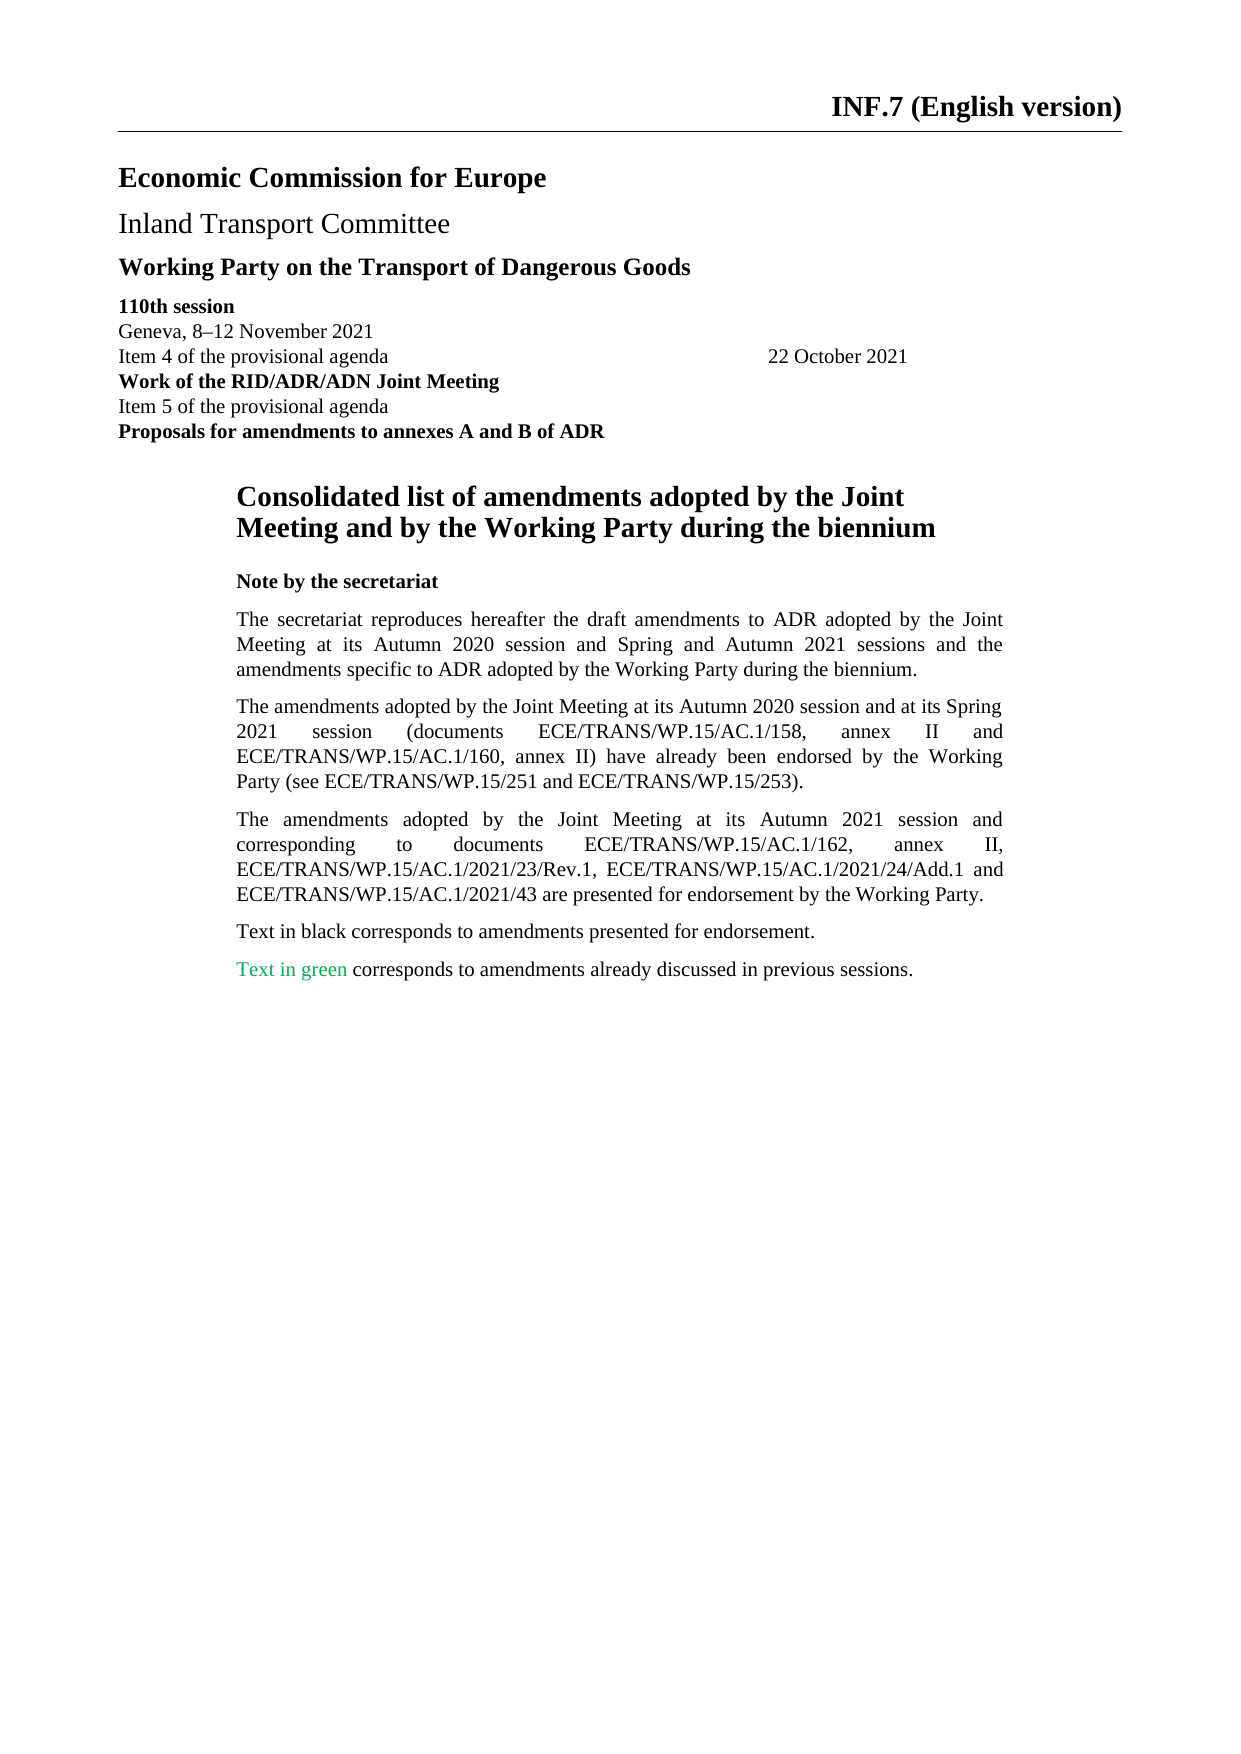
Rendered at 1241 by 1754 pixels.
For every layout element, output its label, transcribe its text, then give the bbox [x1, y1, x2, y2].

text Work of the RID/ADR/ADN Joint Meeting [118, 368, 1122, 393]
text The amendments adopted by the Joint Meeting at its Autumn 2021 session and corresponding to documents ECE/TRANS/WP.15/AC.1/162, annex II, ECE/TRANS/WP.15/AC.1/2021/23/Rev.1, ECE/TRANS/WP.15/AC.1/2021/24/Add.1 and ECE/TRANS/WP.15/AC.1/2021/43 are presented for endorsement by the Working Party. [236, 806, 1004, 906]
text 110th session [118, 293, 1122, 318]
text Inland Transport Committee [118, 206, 1122, 240]
text Geneva, 8–12 November 2021 Item 4 of the provisional agenda 22 October 2021 [118, 318, 1122, 368]
text Text in green corresponds to amendments already discussed in previous sessions. [236, 956, 1004, 981]
text Text in black corresponds to amendments presented for endorsement. [236, 918, 1004, 943]
text Item 5 of the provisional agenda [118, 393, 1122, 418]
text Consolidated list of amendments adopted by the Joint Meeting and by the Working Party during the biennium [118, 481, 1004, 543]
text Note by the secretariat [118, 568, 1004, 593]
text The secretariat reproduces hereafter the draft amendments to ADR adopted by the Joint Meeting at its Autumn 2020 session and Spring and Autumn 2021 sessions and the amendments specific to ADR adopted by the Working Party during the biennium. [236, 606, 1004, 681]
text Proposals for amendments to annexes A and B of ADR [118, 418, 1122, 443]
text Working Party on the Transport of Dangerous Goods [118, 252, 1122, 281]
text The amendments adopted by the Joint Meeting at its Autumn 2020 session and at its Spring 2021 session (documents ECE/TRANS/WP.15/AC.1/158, annex II and ECE/TRANS/WP.15/AC.1/160, annex II) have already been endorsed by the Working Party (see ECE/TRANS/WP.15/251 and ECE/TRANS/WP.15/253). [236, 693, 1004, 793]
text Economic Commission for Europe [118, 160, 1122, 194]
